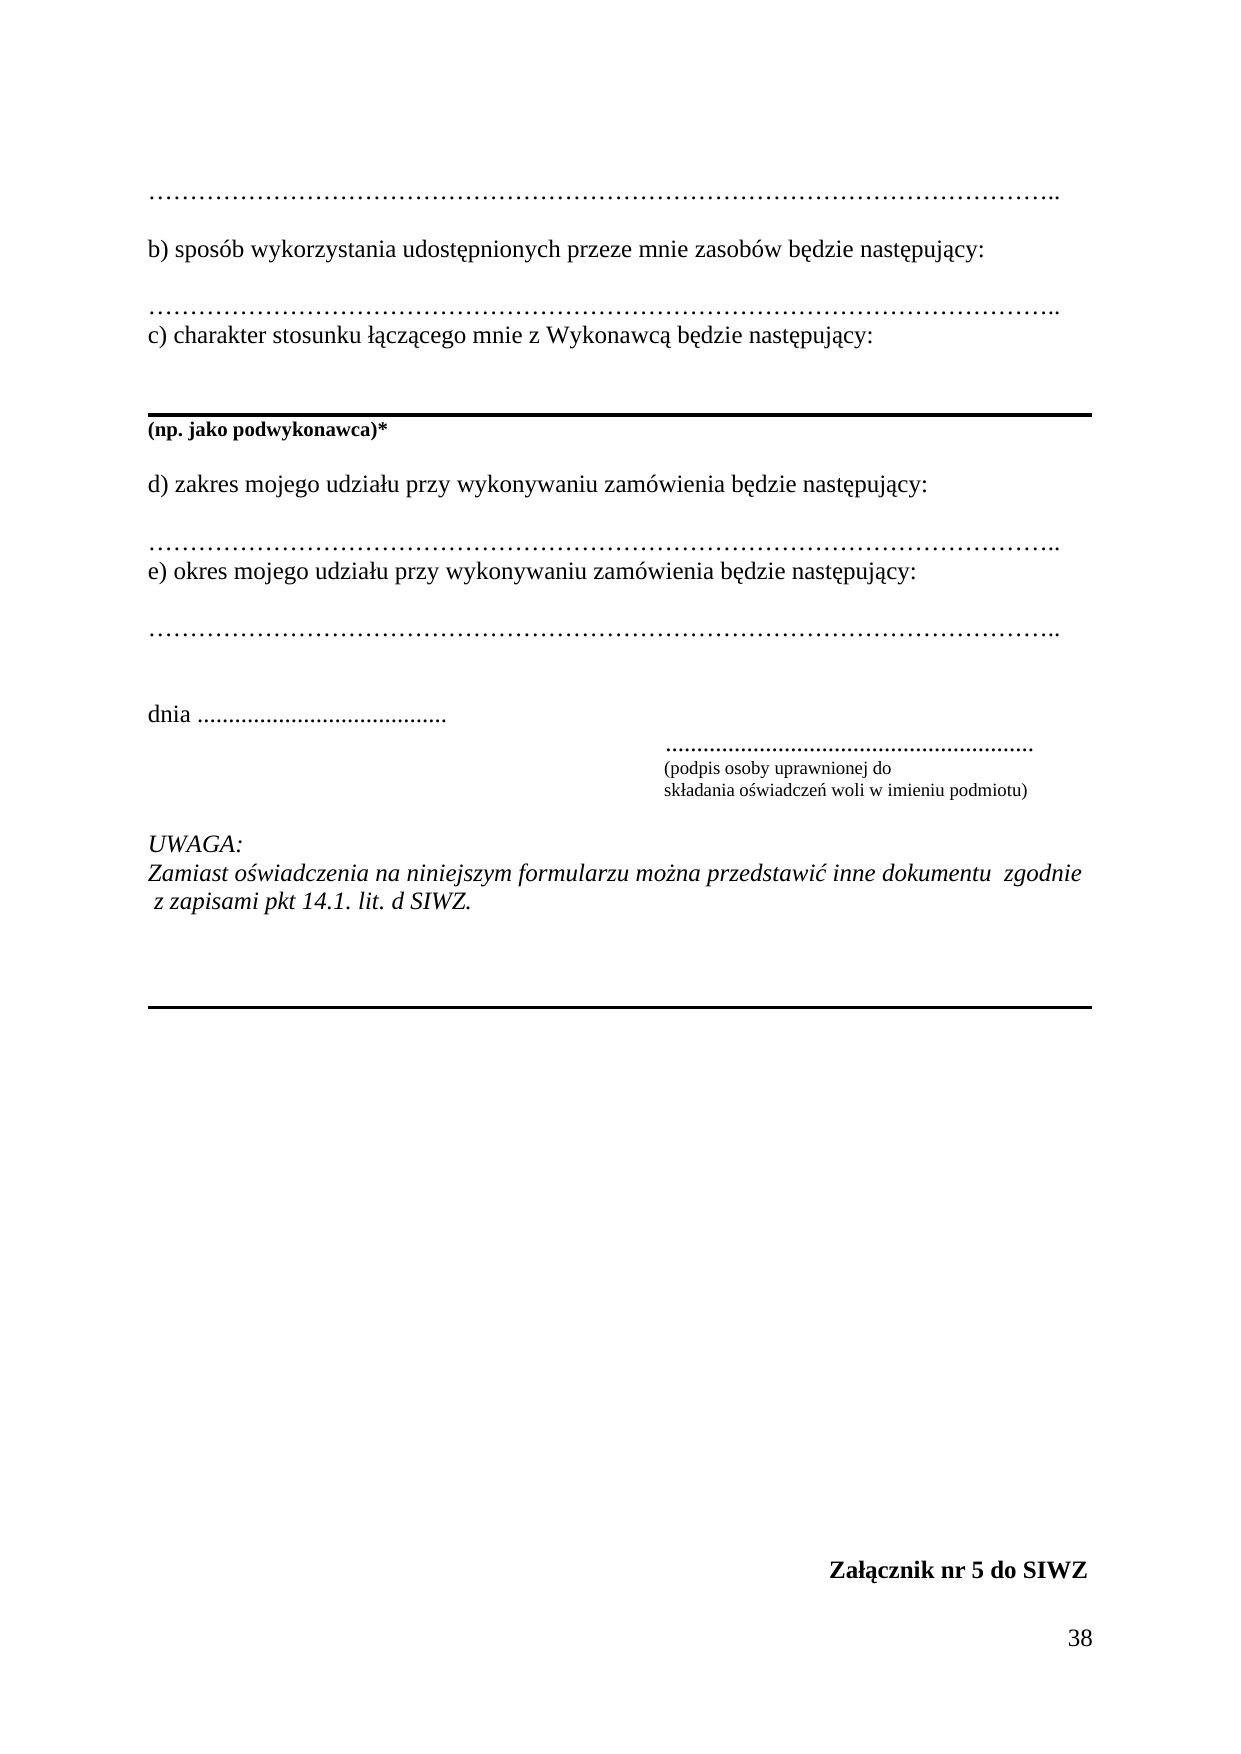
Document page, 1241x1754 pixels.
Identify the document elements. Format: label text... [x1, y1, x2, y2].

text c) charakter stosunku łączącego mnie z Wykonawcą będzie następujący: [148, 320, 1092, 413]
text składania oświadczeń woli w imieniu podmiotu) [664, 778, 1092, 800]
text (podpis osoby uprawnionej do [664, 757, 1092, 778]
text ……………………………………………………………………………………………….. e) okres mojego udziału przy wykonywaniu zamówienia będzie następujący: [148, 527, 1092, 584]
text UWAGA: [148, 829, 1092, 858]
text Zamiast oświadczenia na niniejszym formularzu można przedstawić inne dokumentu zgodnie z zapisami pkt 14.1. lit. d SIWZ. [148, 858, 1092, 915]
text dnia ........................................ [148, 699, 1092, 728]
text ……………………………………………………………………………………………….. [148, 613, 1092, 642]
text d) zakres mojego udziału przy wykonywaniu zamówienia będzie następujący: [148, 469, 1092, 498]
text ……………………………………………………………………………………………….. [148, 176, 1092, 205]
text b) sposób wykorzystania udostępnionych przeze mnie zasobów będzie następujący: [148, 234, 1092, 263]
text ........................................................... [516, 728, 1092, 757]
text ……………………………………………………………………………………………….. [148, 291, 1092, 320]
text (np. jako podwykonawca)* [148, 417, 1092, 441]
text Załącznik nr 5 do SIWZ [673, 1555, 1092, 1584]
